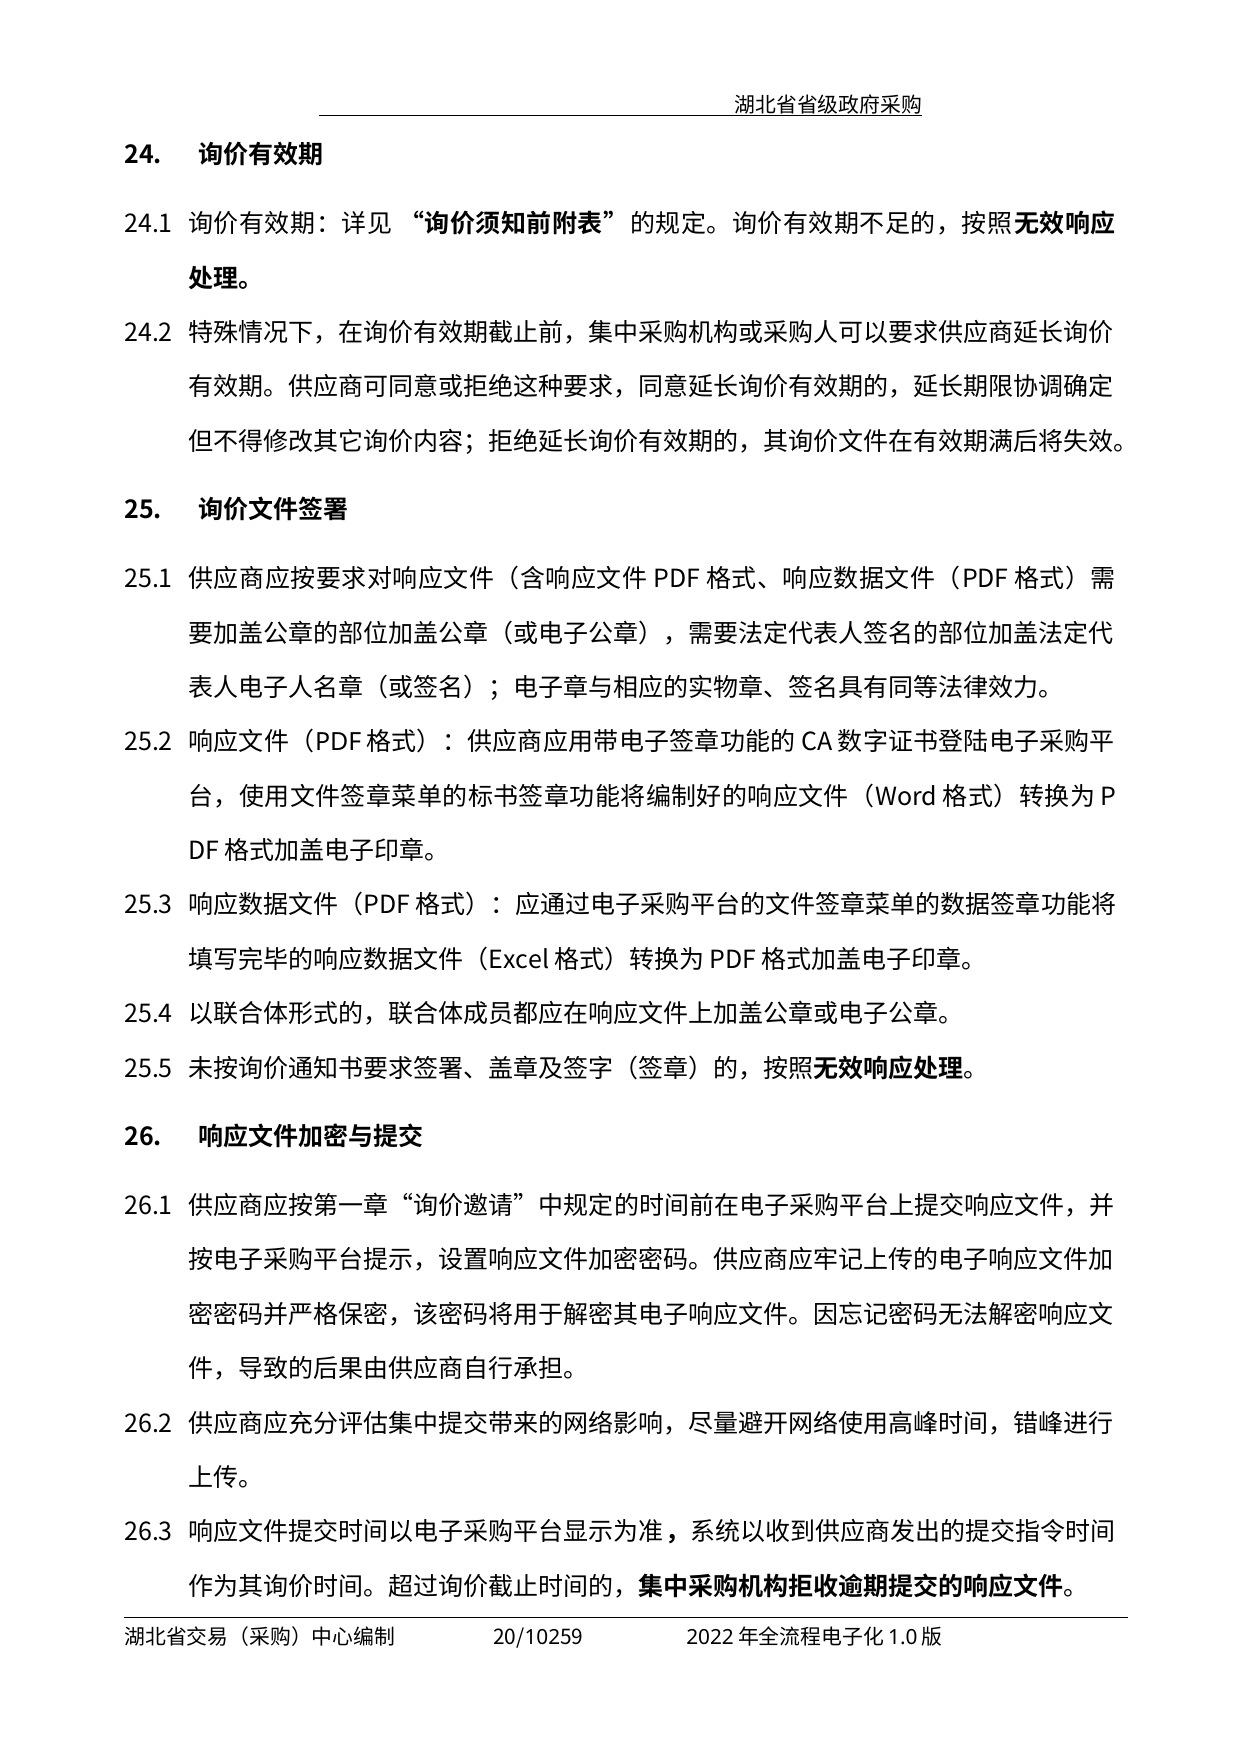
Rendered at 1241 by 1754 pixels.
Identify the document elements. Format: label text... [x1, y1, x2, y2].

list 特殊情况下，在询价有效期截止前，集中采购机构或采购人可以要求供应商延长询价有效期。供应商可同意或拒绝这种要求，同意延长询价有效期的，延长期限协调确定但不得修改其它询价内容；拒绝延长询价有效期的，其询价文件在有效期满后将失效。 [124, 312, 1116, 457]
list 响应数据文件（PDF格式）：应通过电子采购平台的文件签章菜单的数据签章功能将填写完毕的响应数据文件（Excel格式）转换为PDF格式加盖电子印章。 [124, 885, 1116, 976]
list 供应商应按要求对响应文件（含响应文件PDF格式、响应数据文件（PDF格式）需要加盖公章的部位加盖公章（或电子公章），需要法定代表人签名的部位加盖法定代表人电子人名章（或签名）；电子章与相应的实物章、签名具有同等法律效力。 [124, 559, 1116, 704]
list 响应文件提交时间以电子采购平台显示为准，系统以收到供应商发出的提交指令时间作为其询价时间。超过询价截止时间的，集中采购机构拒收逾期提交的响应文件。 [124, 1512, 1116, 1602]
list 询价文件签署 [124, 476, 1116, 541]
list 响应文件加密与提交 [124, 1102, 1116, 1167]
list 以联合体形式的，联合体成员都应在响应文件上加盖公章或电子公章。 [124, 994, 1116, 1030]
list 未按询价通知书要求签署、盖章及签字（签章）的，按照无效响应处理。 [124, 1048, 1116, 1084]
list 供应商应按第一章“询价邀请”中规定的时间前在电子采购平台上提交响应文件，并按电子采购平台提示，设置响应文件加密密码。供应商应牢记上传的电子响应文件加密密码并严格保密，该密码将用于解密其电子响应文件。因忘记密码无法解密响应文件，导致的后果由供应商自行承担。 [124, 1186, 1116, 1385]
list 供应商应充分评估集中提交带来的网络影响，尽量避开网络使用高峰时间，错峰进行上传。 [124, 1403, 1116, 1494]
list 询价有效期 [124, 121, 1116, 186]
list 响应文件（PDF格式）：供应商应用带电子签章功能的CA数字证书登陆电子采购平台，使用文件签章菜单的标书签章功能将编制好的响应文件（Word格式）转换为PDF格式加盖电子印章。 [124, 722, 1116, 867]
list 询价有效期：详见 “询价须知前附表”的规定。询价有效期不足的，按照无效响应处理。 [124, 204, 1116, 294]
